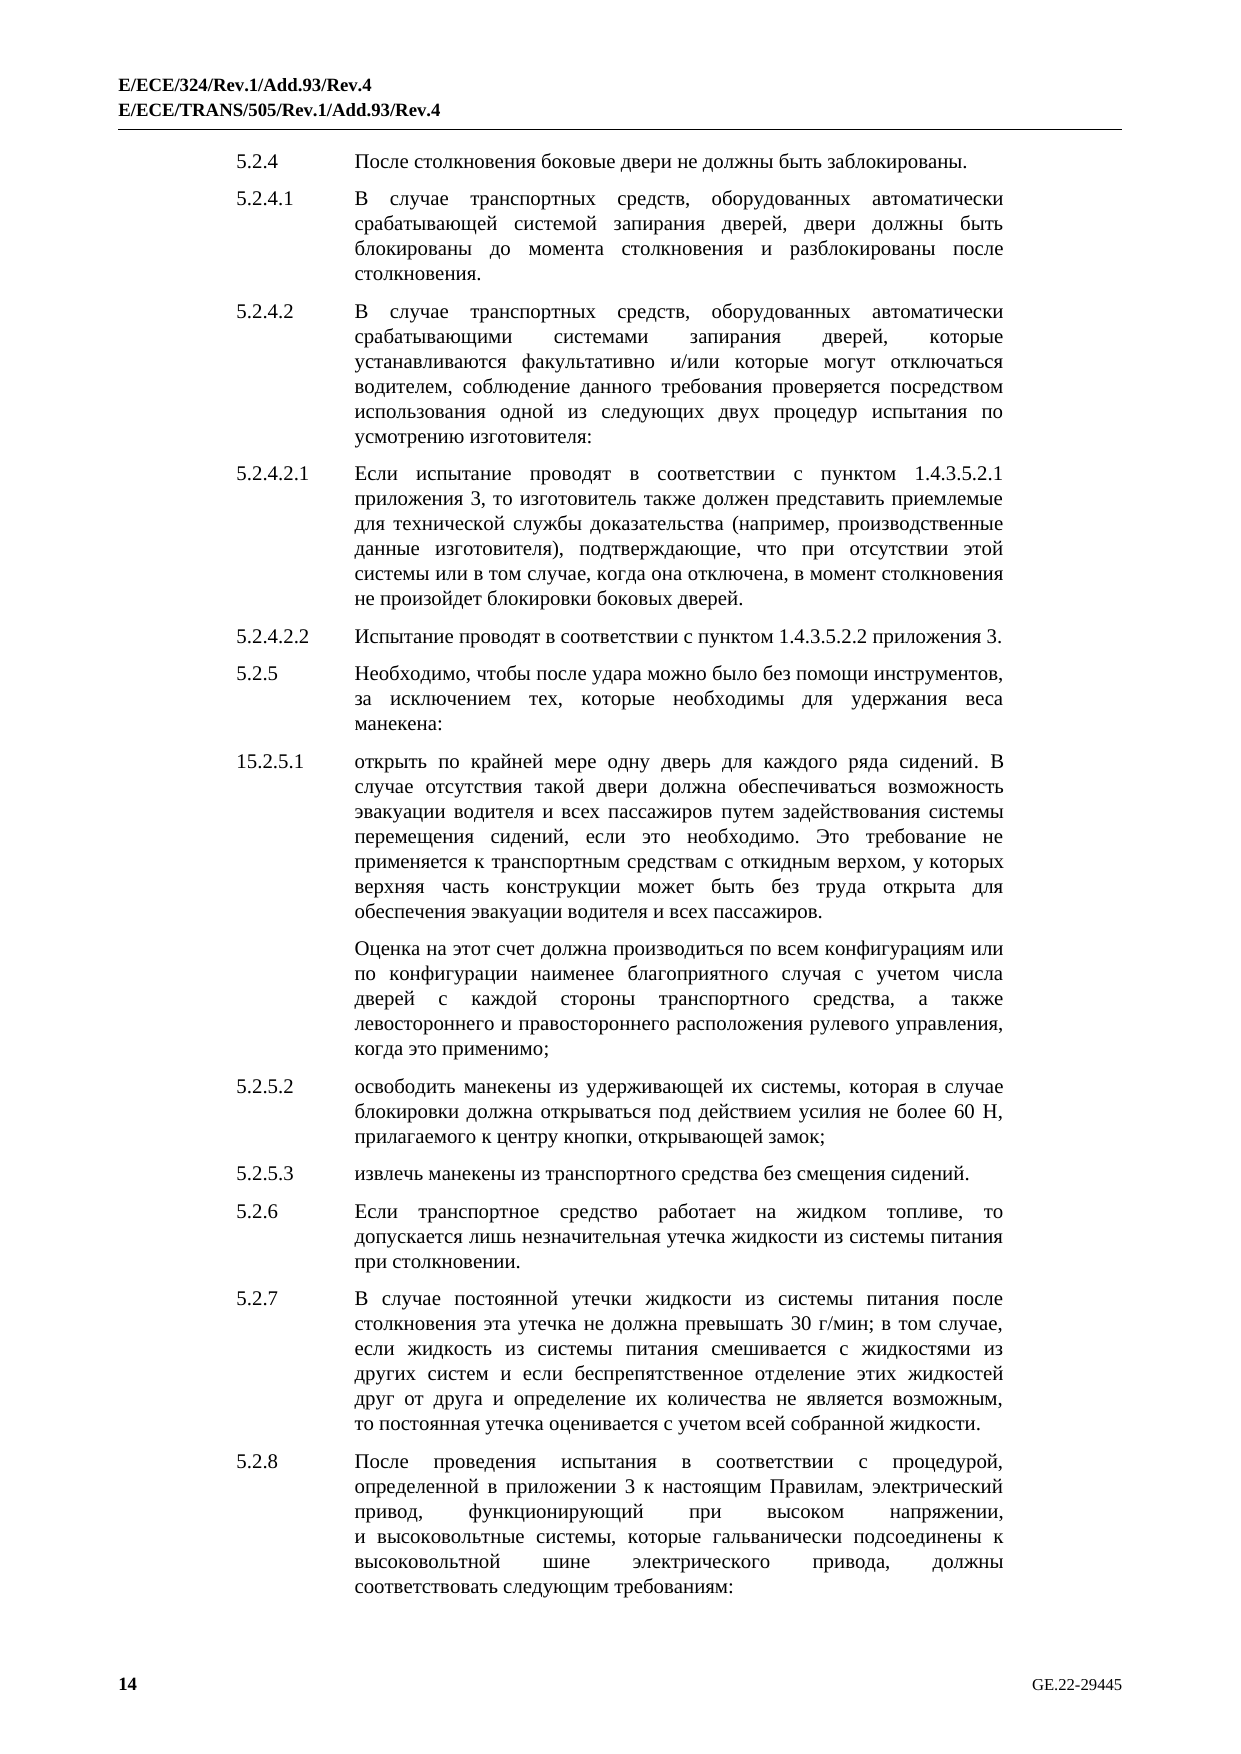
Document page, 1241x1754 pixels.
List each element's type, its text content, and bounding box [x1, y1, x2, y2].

text Оценка на этот счет должна производиться по всем конфигурациям или по конфигурации наименее благоприятного случая с учетом числа дверей с каждой стороны транспортного средства, а также левостороннего и правостороннего расположения рулевого управления, когда это применимо; [354, 935, 1004, 1060]
text 5.2.7 В случае постоянной утечки жидкости из системы питания после столкновения эта утечка не должна превышать 30 г/мин; в том случае, если жидкость из системы питания смешивается с жидкостями из других систем и если беспрепятственное отделение этих жидкостей друг от друга и определение их количества не является возможным, то постоянная утечка оценивается с учетом всей собранной жидкости. [236, 1285, 1004, 1435]
text 5.2.8 После проведения испытания в соответствии с процедурой, определенной в приложении 3 к настоящим Правилам, электрический привод, функционирующий при высоком напряжении, и высоковольтные системы, которые гальванически подсоединены к высоковольтной шине электрического привода, должны соответствовать следующим требованиям: [236, 1448, 1004, 1598]
text 5.2.5 Необходимо, чтобы после удара можно было без помощи инструментов, за исключением тех, которые необходимы для удержания веса манекена: [236, 660, 1004, 735]
text 5.2.4.2.2 Испытание проводят в соответствии с пунктом 1.4.3.5.2.2 приложения 3. [236, 623, 1004, 648]
text 5.2.5.2 освободить манекены из удерживающей их системы, которая в случае блокировки должна открываться под действием усилия не более 60 Н, прилагаемого к центру кнопки, открывающей замок; [236, 1073, 1004, 1148]
text 5.2.4 После столкновения боковые двери не должны быть заблокированы. [236, 148, 1004, 173]
text 5.2.4.2.1 Если испытание проводят в соответствии с пунктом 1.4.3.5.2.1 приложения 3, то изготовитель также должен представить приемлемые для технической службы доказательства (например, производственные данные изготовителя), подтверждающие, что при отсутствии этой системы или в том случае, когда она отключена, в момент столкновения не произойдет блокировки боковых дверей. [236, 460, 1004, 610]
text 5.2.5.3 извлечь манекены из транспортного средства без смещения сидений. [236, 1160, 1004, 1185]
text 5.2.6 Если транспортное средство работает на жидком топливе, то допускается лишь незначительная утечка жидкости из системы питания при столкновении. [236, 1198, 1004, 1273]
text 5.2.4.2 В случае транспортных средств, оборудованных автоматически срабатывающими системами запирания дверей, которые устанавливаются факультативно и/или которые могут отключаться водителем, соблюдение данного требования проверяется посредством использования одной из следующих двух процедур испытания по усмотрению изготовителя: [236, 298, 1004, 448]
text 5.2.5.1 открыть по крайней мере одну дверь для каждого ряда сидений. В случае отсутствия такой двери должна обеспечиваться возможность эвакуации водителя и всех пассажиров путем задействования системы перемещения сидений, если это необходимо. Это требование не применяется к транспортным средствам с откидным верхом, у которых верхняя часть конструкции может быть без труда открыта для обеспечения эвакуации водителя и всех пассажиров. [236, 748, 1004, 923]
text 5.2.4.1 В случае транспортных средств, оборудованных автоматически срабатывающей системой запирания дверей, двери должны быть блокированы до момента столкновения и разблокированы после столкновения. [236, 185, 1004, 285]
